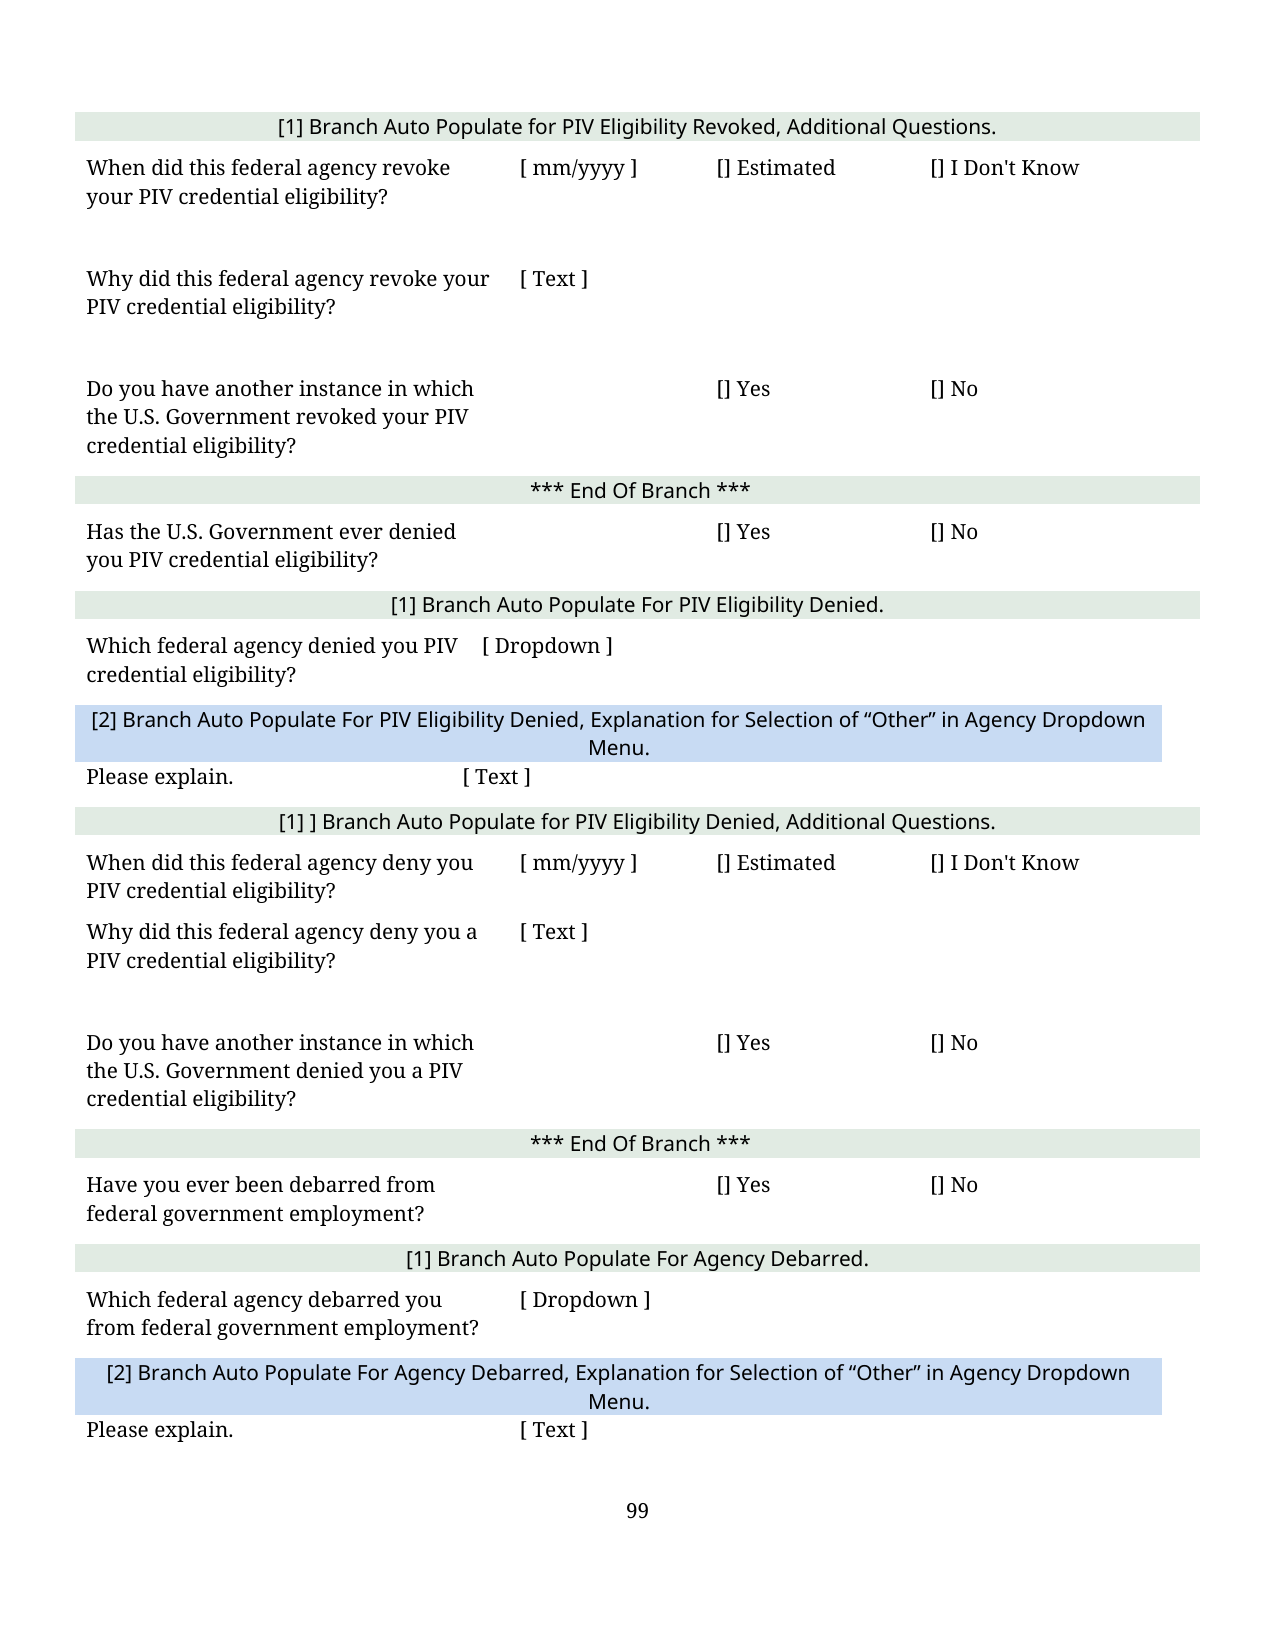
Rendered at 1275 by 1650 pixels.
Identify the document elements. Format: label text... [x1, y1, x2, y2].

subtitle *** End Of Branch *** [75, 476, 1200, 504]
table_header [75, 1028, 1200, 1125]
subtitle [2] Branch Auto Populate For Agency Debarred, Explanation for Selection of “Other” in Agency Dropdown Menu. [75, 1358, 1162, 1415]
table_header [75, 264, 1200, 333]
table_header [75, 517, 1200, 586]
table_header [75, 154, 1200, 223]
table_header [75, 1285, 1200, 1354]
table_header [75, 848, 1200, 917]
subtitle [1] Branch Auto Populate For PIV Eligibility Denied. [75, 591, 1200, 619]
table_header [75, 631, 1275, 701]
subtitle [1] Branch Auto Populate For Agency Debarred. [75, 1244, 1200, 1272]
subtitle *** End Of Branch *** [75, 1129, 1200, 1158]
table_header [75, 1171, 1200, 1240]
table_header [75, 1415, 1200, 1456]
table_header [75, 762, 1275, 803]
subtitle [1] ] Branch Auto Populate for PIV Eligibility Denied, Additional Questions. [75, 807, 1200, 835]
subtitle [1] Branch Auto Populate for PIV Eligibility Revoked, Additional Questions. [75, 112, 1200, 141]
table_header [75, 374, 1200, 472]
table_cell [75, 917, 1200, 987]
subtitle [2] Branch Auto Populate For PIV Eligibility Denied, Explanation for Selection of “Other” in Agency Dropdown Menu. [75, 705, 1162, 762]
